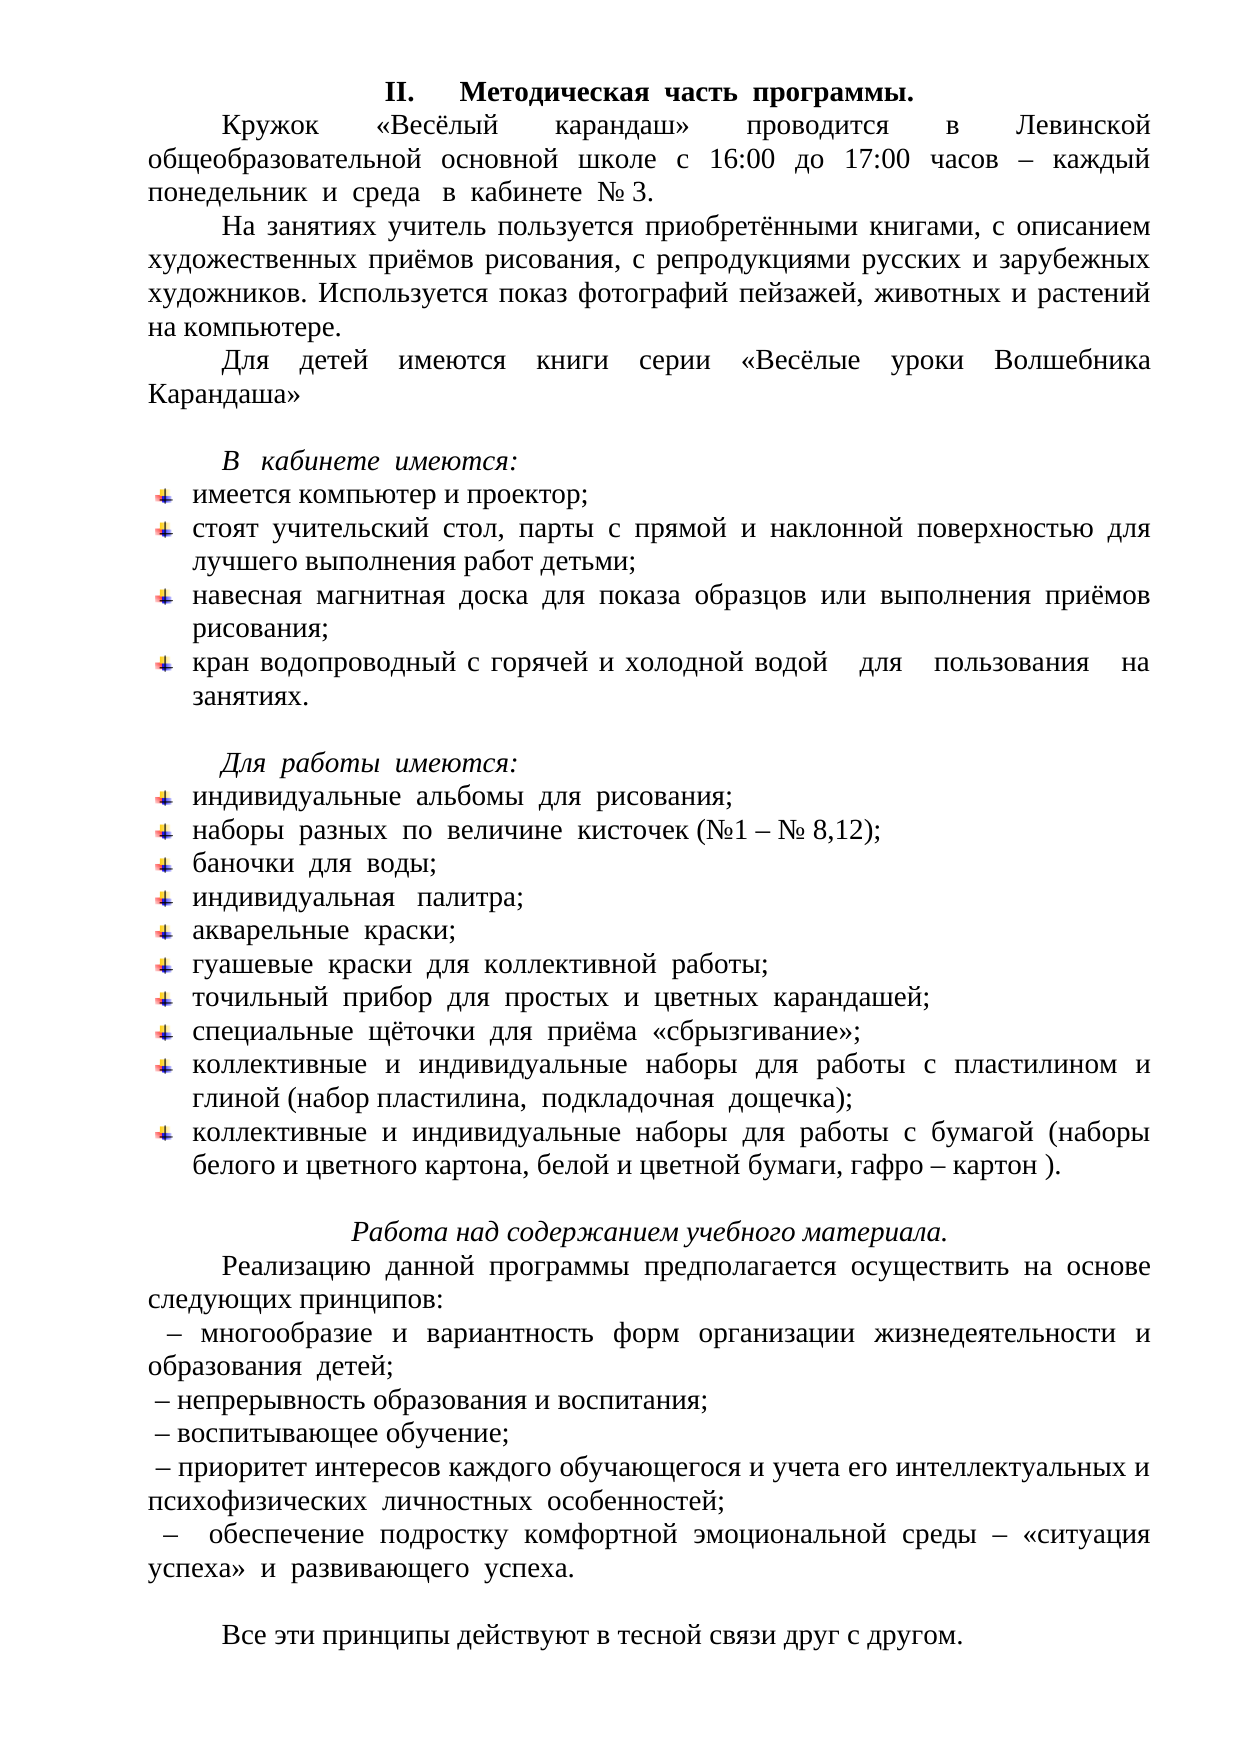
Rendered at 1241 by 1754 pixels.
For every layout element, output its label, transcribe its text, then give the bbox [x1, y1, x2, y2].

text – обеспечение подростку комфортной эмоциональной среды – «ситуация успеха» и развивающего успеха. [148, 1516, 1152, 1583]
picture [155, 487, 173, 504]
list специальные щёточки для приёма «сбрызгивание»; [154, 1013, 1152, 1047]
picture [155, 587, 173, 605]
list кран водопроводный с горячей и холодной водой для пользования на занятиях. [154, 644, 1152, 711]
list баночки для воды; [154, 845, 1152, 879]
text – непрерывность образования и воспитания; [148, 1382, 1152, 1416]
list Для детей имеются книги серии «Весёлые уроки Волшебника Карандаша» [148, 342, 1152, 409]
list точильный прибор для простых и цветных карандашей; [154, 979, 1152, 1013]
text Все эти принципы действуют в тесной связи друг с другом. [148, 1617, 1152, 1650]
list На занятиях учитель пользуется приобретёнными книгами, с описанием художественных приёмов рисования, с репродукциями русских и зарубежных художников. Используется показ фотографий пейзажей, животных и растений на компьютере. [148, 208, 1152, 342]
list стоят учительский стол, парты с прямой и наклонной поверхностью для лучшего выполнения работ детьми; [154, 510, 1152, 577]
list наборы разных по величине кисточек (№1 – № 8,12); [154, 812, 1152, 845]
list Кружок «Весёлый карандаш» проводится в Левинской общеобразовательной основной школе с 16:00 до 17:00 часов – каждый понедельник и среда в кабинете № 3. [148, 107, 1152, 208]
picture [155, 856, 173, 873]
list В кабинете имеются: [148, 443, 1152, 476]
picture [155, 990, 173, 1007]
text – многообразие и вариантность форм организации жизнедеятельности и образования детей; [148, 1315, 1152, 1382]
picture [155, 1124, 173, 1141]
picture [155, 822, 173, 840]
list коллективные и индивидуальные наборы для работы с пластилином и глиной (набор пластилина, подкладочная дощечка); [154, 1047, 1152, 1114]
text Работа над содержанием учебного материала. [148, 1214, 1152, 1248]
list Для работы имеются: [148, 745, 1152, 778]
list индивидуальная палитра; [154, 879, 1152, 912]
picture [155, 923, 173, 940]
picture [155, 1057, 173, 1074]
list индивидуальные альбомы для рисования; [154, 778, 1152, 812]
picture [155, 520, 173, 538]
picture [155, 889, 173, 907]
list навесная магнитная доска для показа образцов или выполнения приёмов рисования; [154, 577, 1152, 644]
text – воспитывающее обучение; [148, 1416, 1152, 1449]
list Методическая часть программы. [147, 74, 1152, 107]
picture [155, 1023, 173, 1041]
list коллективные и индивидуальные наборы для работы с бумагой (наборы белого и цветного картона, белой и цветной бумаги, гафро – картон ). [154, 1114, 1152, 1181]
picture [155, 956, 173, 974]
text – приоритет интересов каждого обучающегося и учета его интеллектуальных и психофизических личностных особенностей; [148, 1449, 1152, 1516]
list имеется компьютер и проектор; [154, 476, 1152, 510]
list акварельные краски; [154, 912, 1152, 946]
text Реализацию данной программы предполагается осуществить на основе следующих принципов: [148, 1248, 1152, 1315]
picture [155, 789, 173, 806]
picture [155, 654, 173, 672]
list гуашевые краски для коллективной работы; [154, 946, 1152, 979]
